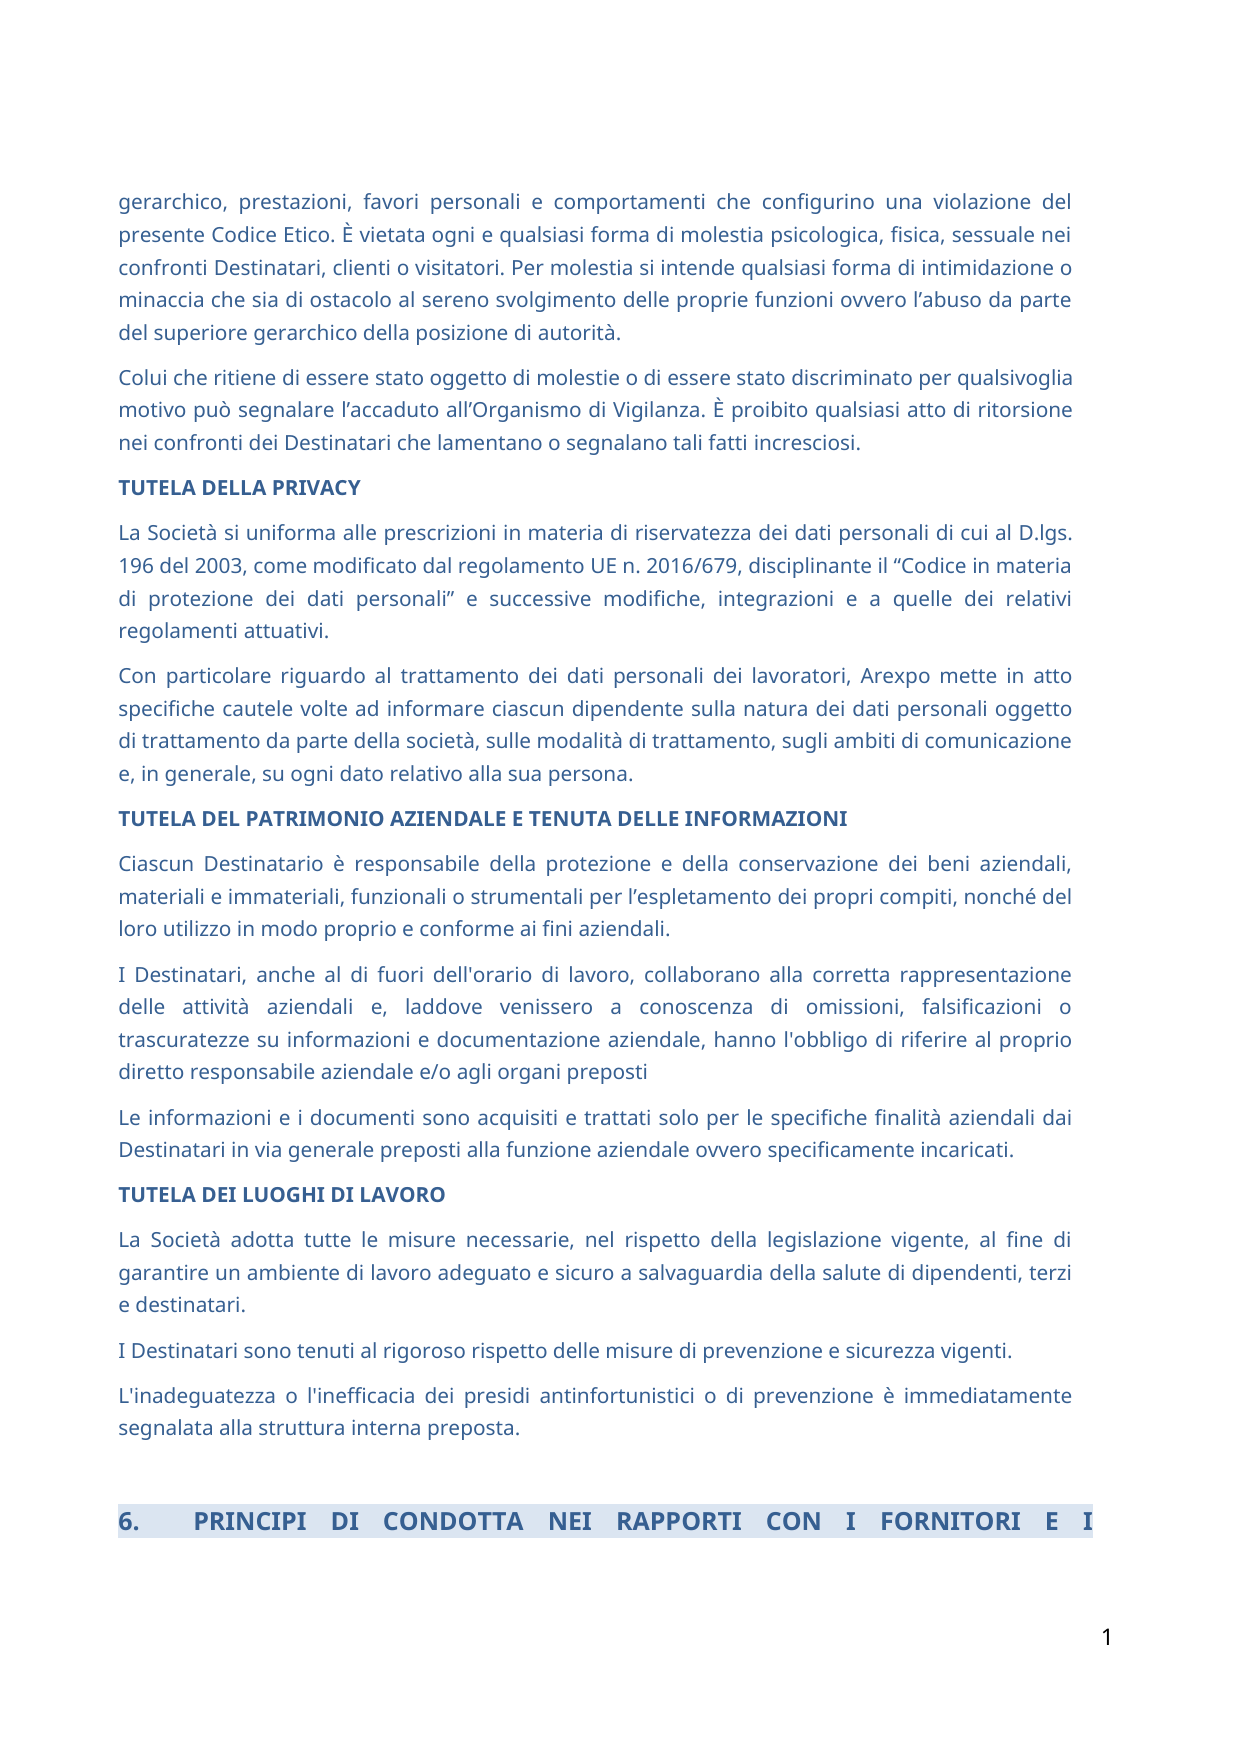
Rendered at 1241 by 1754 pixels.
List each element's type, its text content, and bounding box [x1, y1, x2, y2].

text TUTELA DEL PATRIMONIO AZIENDALE E TENUTA DELLE INFORMAZIONI [118, 804, 1093, 833]
text Le informazioni e i documenti sono acquisiti e trattati solo per le specifiche finalità aziendali dai Destinatari in via generale preposti alla funzione aziendale ovvero specificamente incaricati. [118, 1103, 1073, 1164]
text I Destinatari, anche al di fuori dell'orario di lavoro, collaborano alla corretta rappresentazione delle attività aziendali e, laddove venissero a conoscenza di omissioni, falsificazioni o trascuratezze su informazioni e documentazione aziendale, hanno l'obbligo di riferire al proprio diretto responsabile aziendale e/o agli organi preposti [118, 960, 1073, 1086]
text I Destinatari sono tenuti al rigoroso rispetto delle misure di prevenzione e sicurezza vigenti. [118, 1336, 1093, 1364]
text Con particolare riguardo al trattamento dei dati personali dei lavoratori, Arexpo mette in atto specifiche cautele volte ad informare ciascun dipendente sulla natura dei dati personali oggetto di trattamento da parte della società, sulle modalità di trattamento, sugli ambiti di comunicazione e, in generale, su ogni dato relativo alla sua persona. [118, 661, 1073, 788]
text La Società adotta tutte le misure necessarie, nel rispetto della legislazione vigente, al fine di garantire un ambiente di lavoro adeguato e sicuro a salvaguardia della salute di dipendenti, terzi e destinatari. [118, 1225, 1074, 1319]
text L'inadeguatezza o l'inefficacia dei presidi antinfortunistici o di prevenzione è immediatamente segnalata alla struttura interna preposta. [118, 1381, 1073, 1442]
text TUTELA DELLA PRIVACY [118, 473, 1093, 502]
text Colui che ritiene di essere stato oggetto di molestie o di essere stato discriminato per qualsivoglia motivo può segnalare l’accaduto all’Organismo di Vigilanza. È proibito qualsiasi atto di ritorsione nei confronti dei Destinatari che lamentano o segnalano tali fatti incresciosi. [118, 363, 1073, 457]
text TUTELA DEI LUOGHI DI LAVORO [118, 1180, 1093, 1209]
text Ciascun Destinatario è responsabile della protezione e della conservazione dei beni aziendali, materiali e immateriali, funzionali o strumentali per l’espletamento dei propri compiti, nonché del loro utilizzo in modo proprio e conforme ai fini aziendali. [118, 849, 1073, 943]
text La Società si uniforma alle prescrizioni in materia di riservatezza dei dati personali di cui al D.lgs. 196 del 2003, come modificato dal regolamento UE n. 2016/679, disciplinante il “Codice in materia di protezione dei dati personali” e successive modifiche, integrazioni e a quelle dei relativi regolamenti attuativi. [118, 518, 1073, 645]
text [118, 187, 1073, 346]
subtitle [118, 1504, 1093, 1538]
